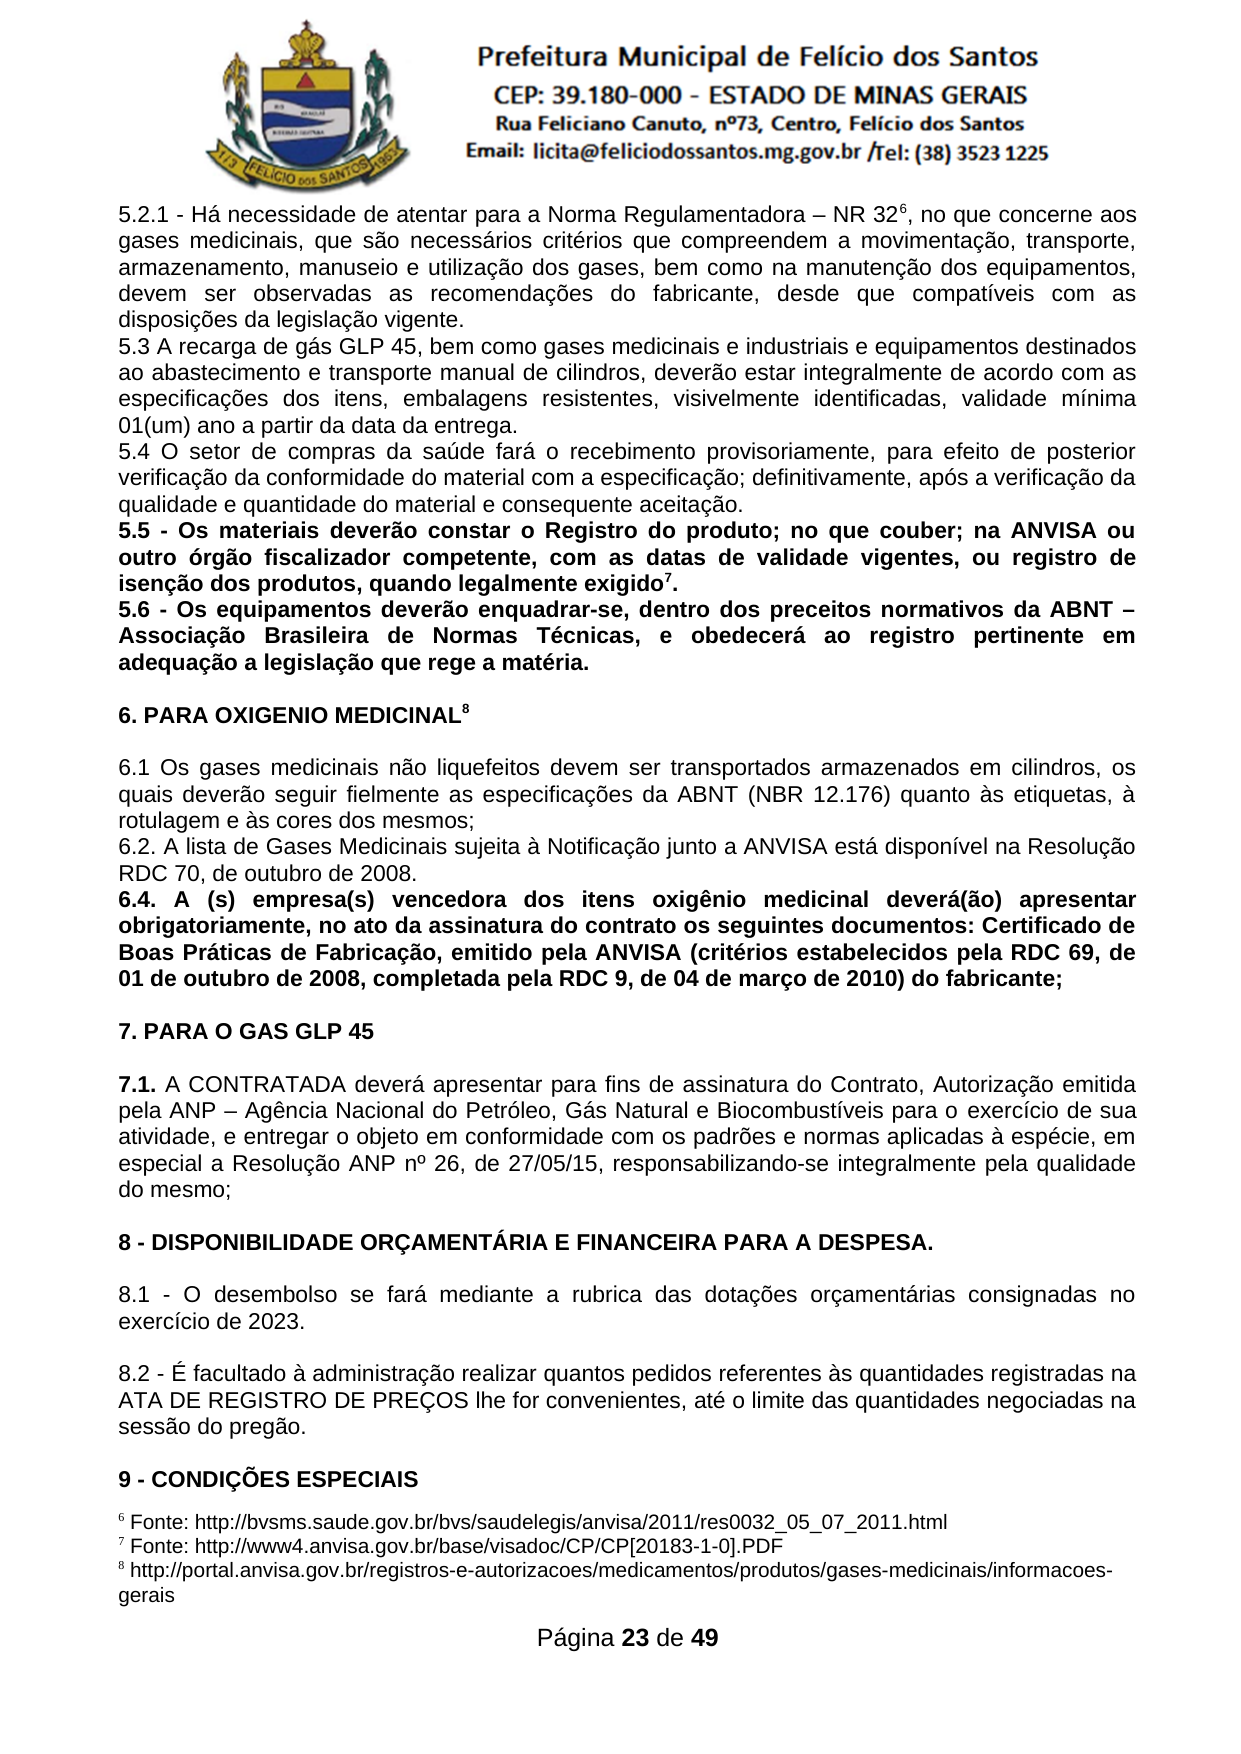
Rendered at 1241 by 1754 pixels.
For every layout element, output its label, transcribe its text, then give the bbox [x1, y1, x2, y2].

list 5.3 A recarga de gás GLP 45, bem como gases medicinais e industriais e equipamentos destinados ao abastecimento e transporte manual de cilindros, deverão estar integralmente de acordo com as especificações dos itens, embalagens resistentes, visivelmente identificadas, validade mínima 01(um) ano a partir da data da entrega. [118, 333, 1137, 438]
list 9 - CONDIÇÕES ESPECIAIS [118, 1466, 1137, 1492]
text 6.1 Os gases medicinais não liquefeitos devem ser transportados armazenados em cilindros, os quais deverão seguir fielmente as especificações da ABNT (NBR 12.176) quanto às etiquetas, à rotulagem e às cores dos mesmos; [118, 754, 1137, 833]
text 8.1 - O desembolso se fará mediante a rubrica das dotações orçamentárias consignadas no exercício de 2023. [118, 1281, 1137, 1334]
text 8 - DISPONIBILIDADE ORÇAMENTÁRIA E FINANCEIRA PARA A DESPESA. [118, 1229, 1137, 1255]
text 5.2.1 - Há necessidade de atentar para a Norma Regulamentadora – NR 32, no que concerne aos gases medicinais, que são necessários critérios que compreendem a movimentação, transporte, armazenamento, manuseio e utilização dos gases, bem como na manutenção dos equipamentos, devem ser observadas as recomendações do fabricante, desde que compatíveis com as disposições da legislação vigente. [118, 201, 1137, 333]
list 5.4 O setor de compras da saúde fará o recebimento provisoriamente, para efeito de posterior verificação da conformidade do material com a especificação; definitivamente, após a verificação da qualidade e quantidade do material e consequente aceitação. [118, 438, 1137, 517]
text 6.2. A lista de Gases Medicinais sujeita à Notificação junto a ANVISA está disponível na Resolução RDC 70, de outubro de 2008. [118, 833, 1137, 886]
text 7. PARA O GAS GLP 45 [118, 1018, 1137, 1044]
text 5.6 - Os equipamentos deverão enquadrar-se, dentro dos preceitos normativos da ABNT – Associação Brasileira de Normas Técnicas, e obedecerá ao registro pertinente em adequação a legislação que rege a matéria. [118, 596, 1137, 675]
text 6.4. A (s) empresa(s) vencedora dos itens oxigênio medicinal deverá(ão) apresentar obrigatoriamente, no ato da assinatura do contrato os seguintes documentos: Certificado de Boas Práticas de Fabricação, emitido pela ANVISA (critérios estabelecidos pela RDC 69, de 01 de outubro de 2008, completada pela RDC 9, de 04 de março de 2010) do fabricante; [118, 886, 1137, 991]
picture [201, 14, 1055, 201]
text 6. PARA OXIGENIO MEDICINAL [118, 702, 1137, 728]
text 7.1. A CONTRATADA deverá apresentar para fins de assinatura do Contrato, Autorização emitida pela ANP – Agência Nacional do Petróleo, Gás Natural e Biocombustíveis para o exercício de sua atividade, e entregar o objeto em conformidade com os padrões e normas aplicadas à espécie, em especial a Resolução ANP nº 26, de 27/05/15, responsabilizando-se integralmente pela qualidade do mesmo; [118, 1071, 1137, 1202]
text 8.2 - É facultado à administração realizar quantos pedidos referentes às quantidades registradas na ATA DE REGISTRO DE PREÇOS lhe for convenientes, até o limite das quantidades negociadas na sessão do pregão. [118, 1360, 1137, 1439]
text 5.5 - Os materiais deverão constar o Registro do produto; no que couber; na ANVISA ou outro órgão fiscalizador competente, com as datas de validade vigentes, ou registro de isenção dos produtos, quando legalmente exigido. [118, 517, 1137, 596]
